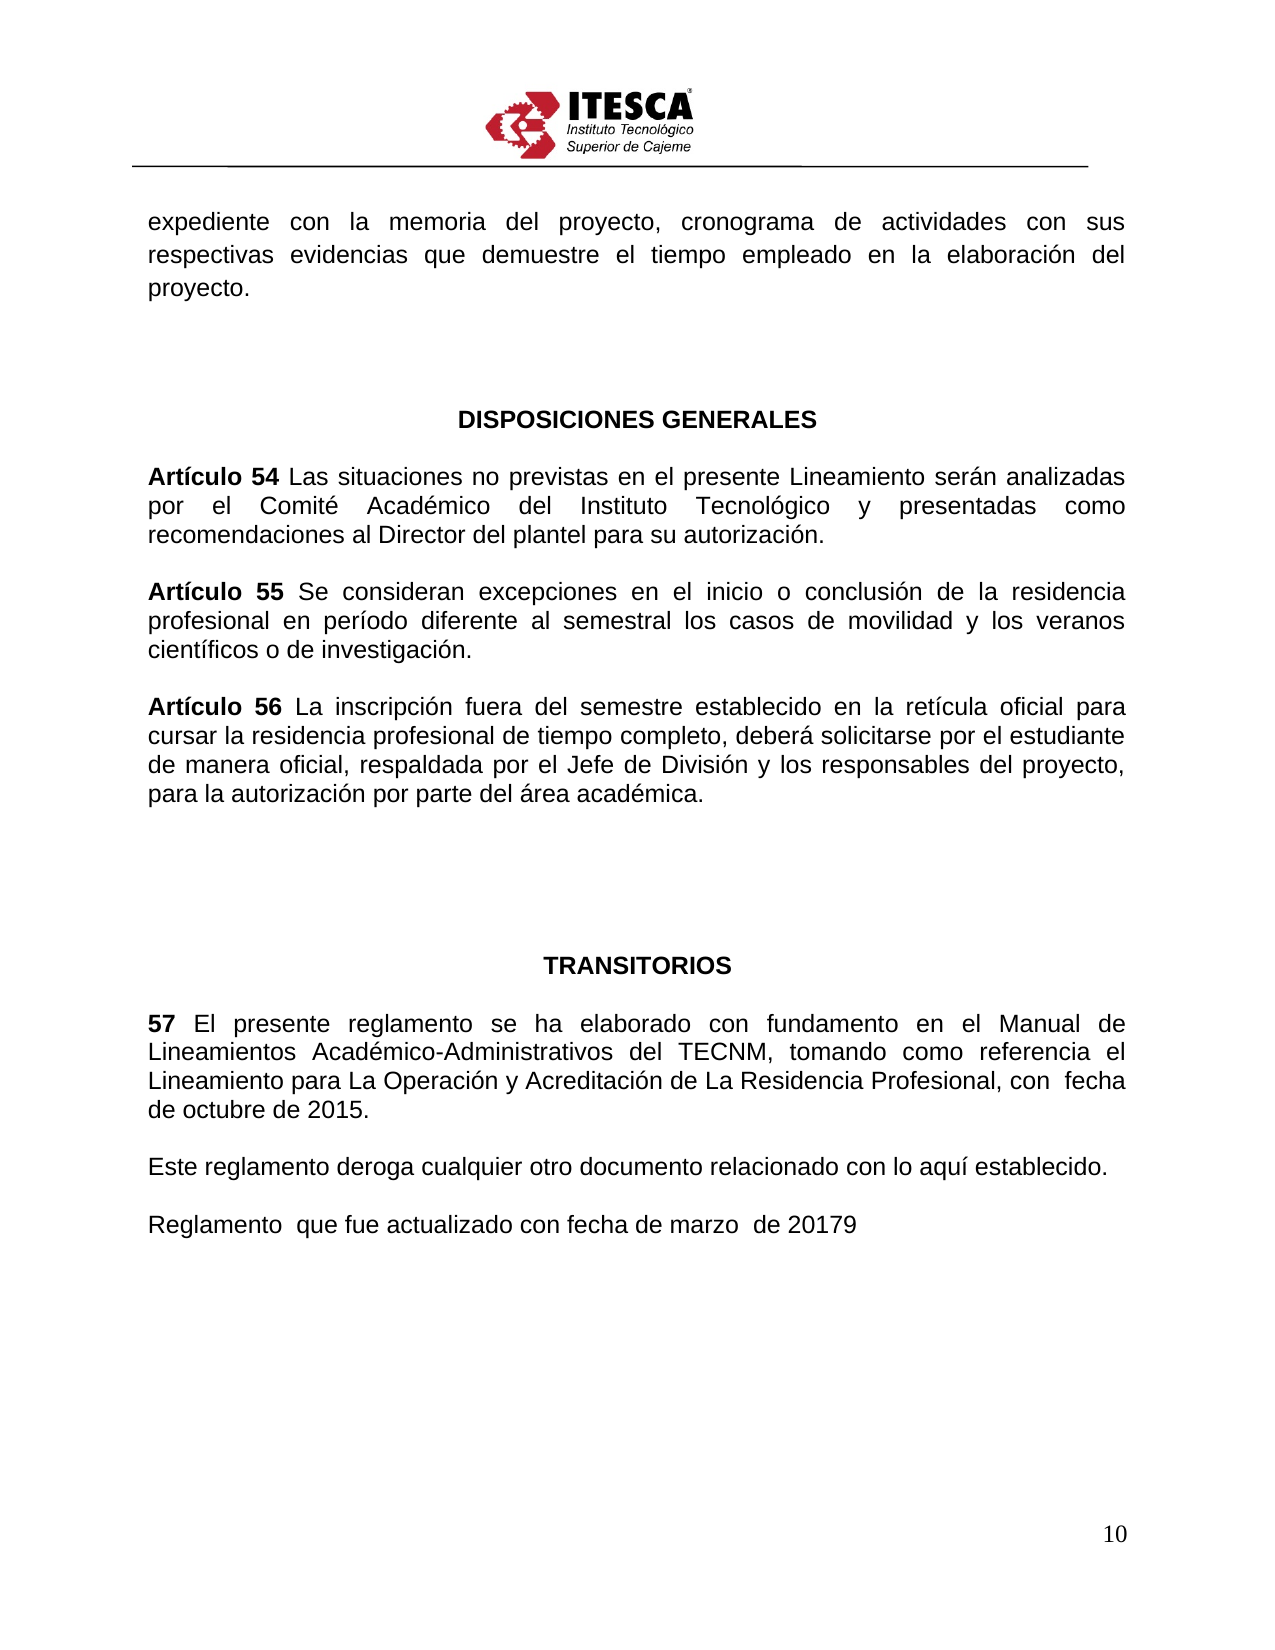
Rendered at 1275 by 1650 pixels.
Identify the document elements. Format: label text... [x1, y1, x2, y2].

text TRANSITORIOS [148, 951, 1127, 980]
picture [481, 71, 700, 163]
text 57 El presente reglamento se ha elaborado con fundamento en el Manual de Lineamientos Académico-Administrativos del TECNM, tomando como referencia el Lineamiento para La Operación y Acreditación de La Residencia Profesional, con fecha de octubre de 2015. [148, 1009, 1127, 1124]
text Reglamento que fue actualizado con fecha de marzo de 20179 [148, 1210, 1127, 1239]
text Artículo 56 La inscripción fuera del semestre establecido en la retícula oficial para cursar la residencia profesional de tiempo completo, deberá solicitarse por el estudiante de manera oficial, respaldada por el Jefe de División y los responsables del proyecto, para la autorización por parte del área académica. [148, 692, 1127, 807]
text Artículo 55 Se consideran excepciones en el inicio o conclusión de la residencia profesional en período diferente al semestral los casos de movilidad y los veranos científicos o de investigación. [148, 577, 1127, 664]
text DISPOSICIONES GENERALES [148, 405, 1127, 434]
text Artículo 54 Las situaciones no previstas en el presente Lineamiento serán analizadas por el Comité Académico del Instituto Tecnológico y presentadas como recomendaciones al Director del plantel para su autorización. [148, 462, 1127, 549]
text Este reglamento deroga cualquier otro documento relacionado con lo aquí establecido. [148, 1152, 1127, 1181]
